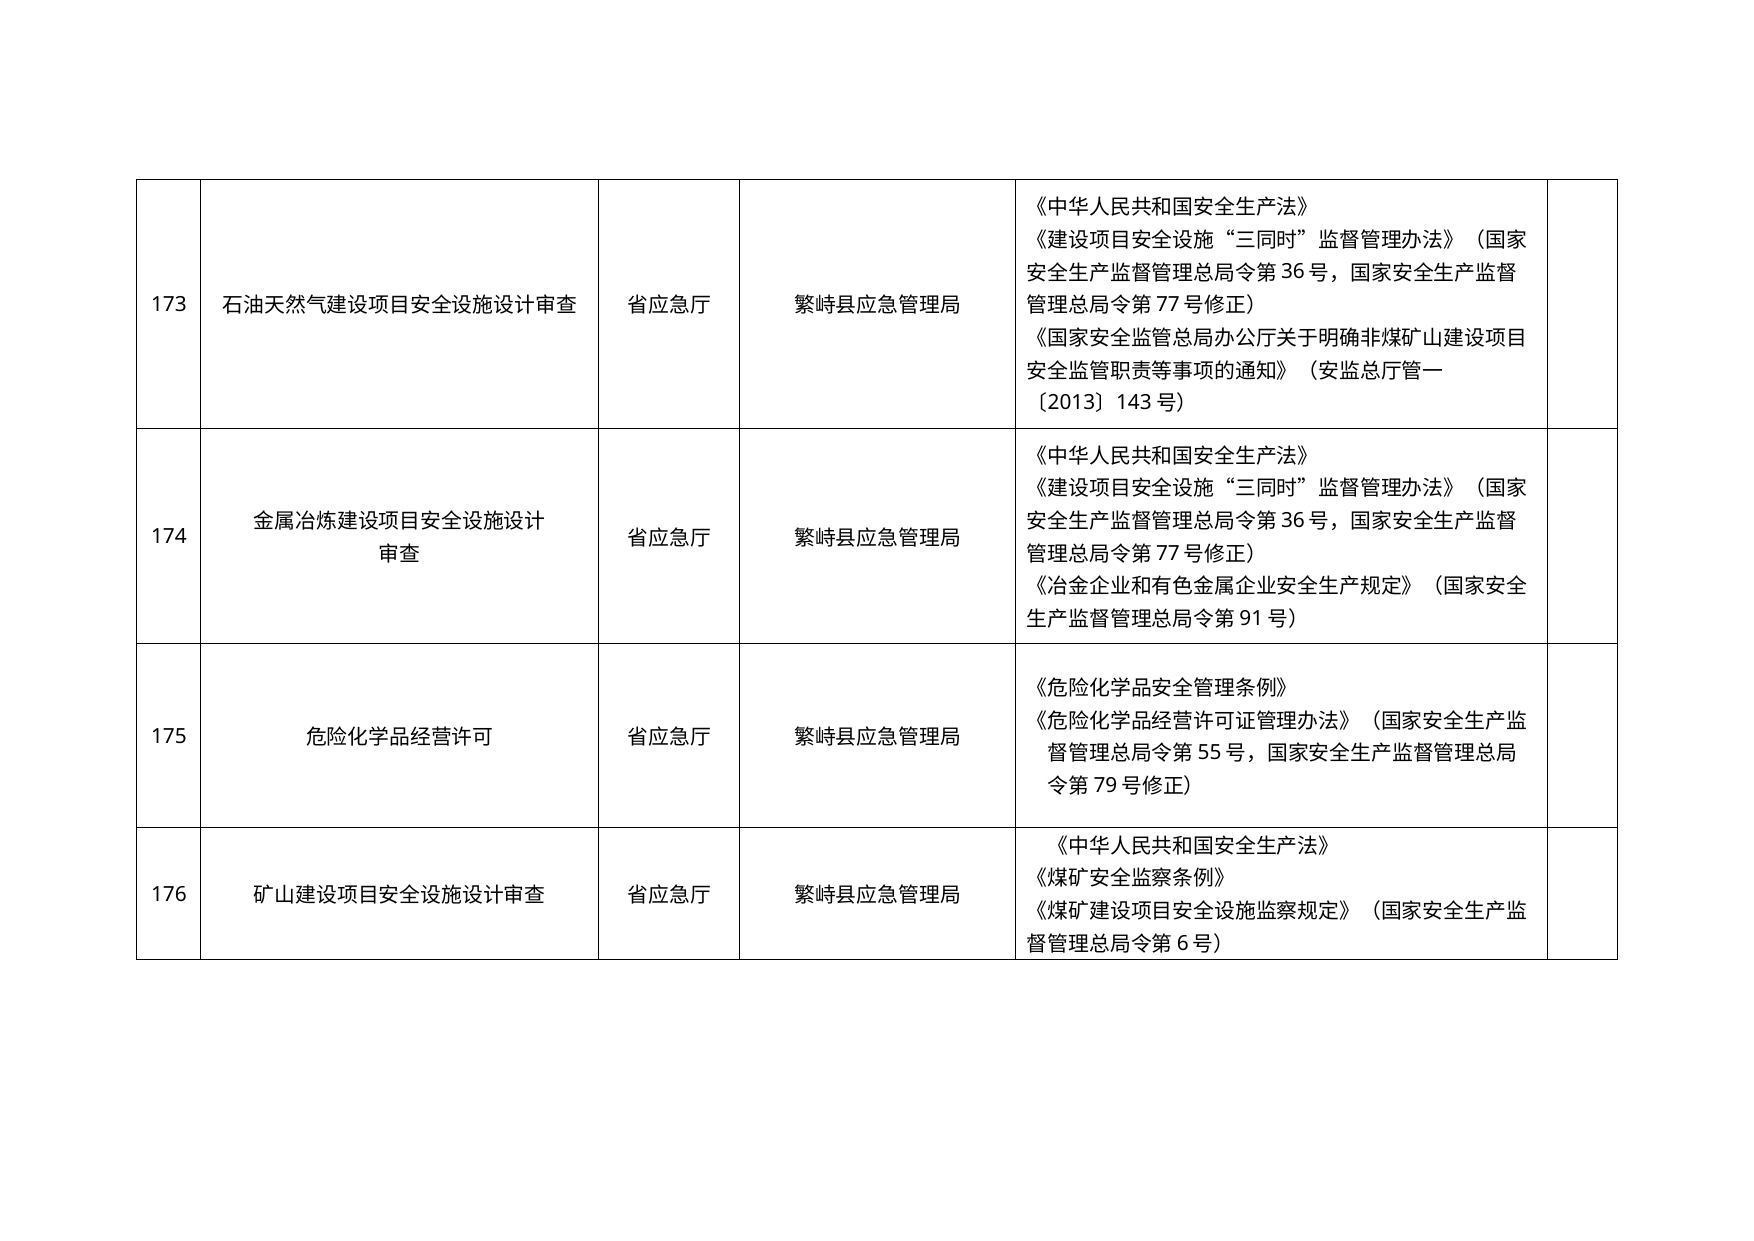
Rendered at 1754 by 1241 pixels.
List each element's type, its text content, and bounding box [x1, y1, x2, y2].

table_cell 176 [137, 828, 200, 958]
table_cell 金属冶炼建设项目安全设施设计 审查 [201, 429, 598, 643]
table_cell 173 [137, 180, 200, 428]
table_cell [1548, 429, 1617, 643]
table_cell 省应急厅 [599, 180, 739, 428]
table_cell 危险化学品经营许可 [201, 644, 598, 827]
table_cell 《中华人民共和国安全生产法》 《建设项目安全设施“三同时”监督管理办法》（国家安全生产监督管理总局令第36号，国家安全生产监督管理总局令第77号修正） 《国家安全监管总局办公厅关于明确非煤矿山建设项目安全监管职责等事项的通知》（安监总厅管一〔2013〕143号） [1016, 180, 1547, 428]
table_cell 繁峙县应急管理局 [740, 828, 1015, 958]
table_cell 《中华人民共和国安全生产法》 《煤矿安全监察条例》 《煤矿建设项目安全设施监察规定》（国家安全生产监督管理总局令第6号） [1016, 828, 1547, 958]
table_cell 繁峙县应急管理局 [740, 180, 1015, 428]
table_cell [1548, 644, 1617, 827]
table_cell 省应急厅 [599, 644, 739, 827]
table_cell 《中华人民共和国安全生产法》 《建设项目安全设施“三同时”监督管理办法》（国家安全生产监督管理总局令第36号，国家安全生产监督管理总局令第77号修正） 《冶金企业和有色金属企业安全生产规定》（国家安全生产监督管理总局令第91号） [1016, 429, 1547, 643]
table_cell [1548, 180, 1617, 428]
table_cell 石油天然气建设项目安全设施设计审查 [201, 180, 598, 428]
table_cell 繁峙县应急管理局 [740, 644, 1015, 827]
table_cell 174 [137, 429, 200, 643]
table_cell 省应急厅 [599, 429, 739, 643]
table_cell 《危险化学品安全管理条例》 《危险化学品经营许可证管理办法》（国家安全生产监 督管理总局令第55号，国家安全生产监督管理总局 令第79号修正） [1016, 644, 1547, 827]
table_cell 175 [137, 644, 200, 827]
table_cell [1548, 828, 1617, 958]
table_cell 矿山建设项目安全设施设计审查 [201, 828, 598, 958]
table_cell 省应急厅 [599, 828, 739, 958]
table_cell 繁峙县应急管理局 [740, 429, 1015, 643]
